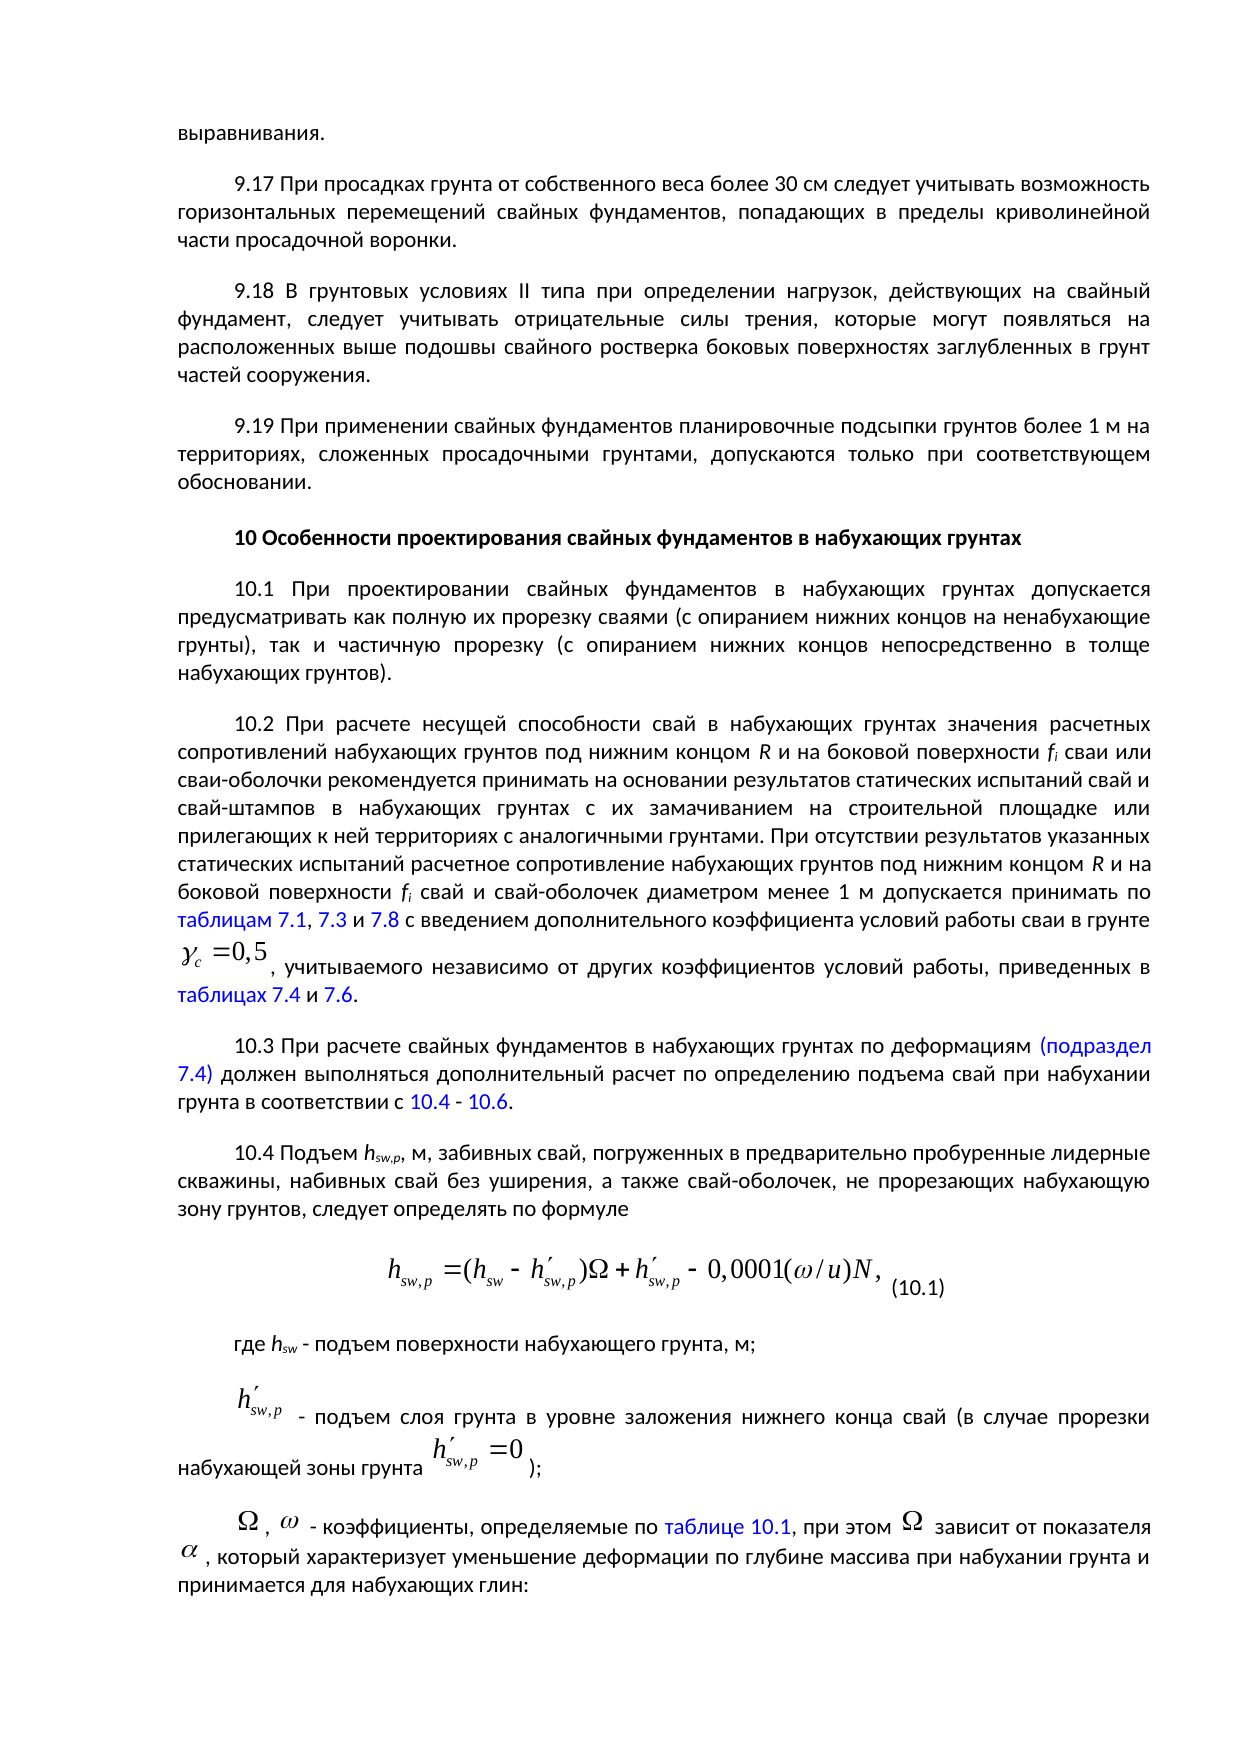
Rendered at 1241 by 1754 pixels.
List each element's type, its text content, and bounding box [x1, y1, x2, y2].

title 10 Особенности проектирования свайных фундаментов в набухающих грунтах [177, 523, 1152, 551]
text 9.17 При просадках грунта от собственного веса более 30 см следует учитывать возможность горизонтальных перемещений свайных фундаментов, попадающих в пределы криволинейной части просадочной воронки. [177, 169, 1152, 253]
text 9.18 В грунтовых условиях II типа при определении нагрузок, действующих на свайный фундамент, следует учитывать отрицательные силы трения, которые могут появляться на расположенных выше подошвы свайного ростверка боковых поверхностях заглубленных в грунт частей сооружения. [177, 276, 1152, 388]
text - подъем слоя грунта в уровне заложения нижнего конца свай (в случае прорезки набухающей зоны грунта ); [177, 1380, 1152, 1481]
text , - коэффициенты, определяемые по таблице 10.1, при этом зависит от показателя , который характеризует уменьшение деформации по глубине массива при набухании грунта и принимается для набухающих глин: [177, 1504, 1152, 1598]
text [177, 118, 1152, 146]
text 10.2 При расчете несущей способности свай в набухающих грунтах значения расчетных сопротивлений набухающих грунтов под нижним концом R и на боковой поверхности fi сваи или сваи-оболочки рекомендуется принимать на основании результатов статических испытаний свай и свай-штампов в набухающих грунтах с их замачиванием на строительной площадке или прилегающих к ней территориях с аналогичными грунтами. При отсутствии результатов указанных статических испытаний расчетное сопротивление набухающих грунтов под нижним концом R и на боковой поверхности fi свай и свай-оболочек диаметром менее 1 м допускается принимать по таблицам 7.1, 7.3 и 7.8 с введением дополнительного коэффициента условий работы сваи в грунте , учитываемого независимо от других коэффициентов условий работы, приведенных в таблицах 7.4 и 7.6. [177, 709, 1152, 1008]
text 10.4 Подъем hsw,p, м, забивных свай, погруженных в предварительно пробуренные лидерные скважины, набивных свай без уширения, а также свай-оболочек, не прорезающих набухающую зону грунтов, следует определять по формуле [177, 1138, 1152, 1222]
text 10.1 При проектировании свайных фундаментов в набухающих грунтах допускается предусматривать как полную их прорезку сваями (с опиранием нижних концов на ненабухающие грунты), так и частичную прорезку (с опиранием нижних концов непосредственно в толще набухающих грунтов). [177, 574, 1152, 686]
text где hsw - подъем поверхности набухающего грунта, м; [177, 1329, 1152, 1357]
text 9.19 При применении свайных фундаментов планировочные подсыпки грунтов более 1 м на территориях, сложенных просадочными грунтами, допускаются только при соответствующем обосновании. [177, 411, 1152, 495]
text 10.3 При расчете свайных фундаментов в набухающих грунтах по деформациям (подраздел 7.4) должен выполняться дополнительный расчет по определению подъема свай при набухании грунта в соответствии с 10.4 - 10.6. [177, 1031, 1152, 1115]
text (10.1) [177, 1250, 1152, 1301]
